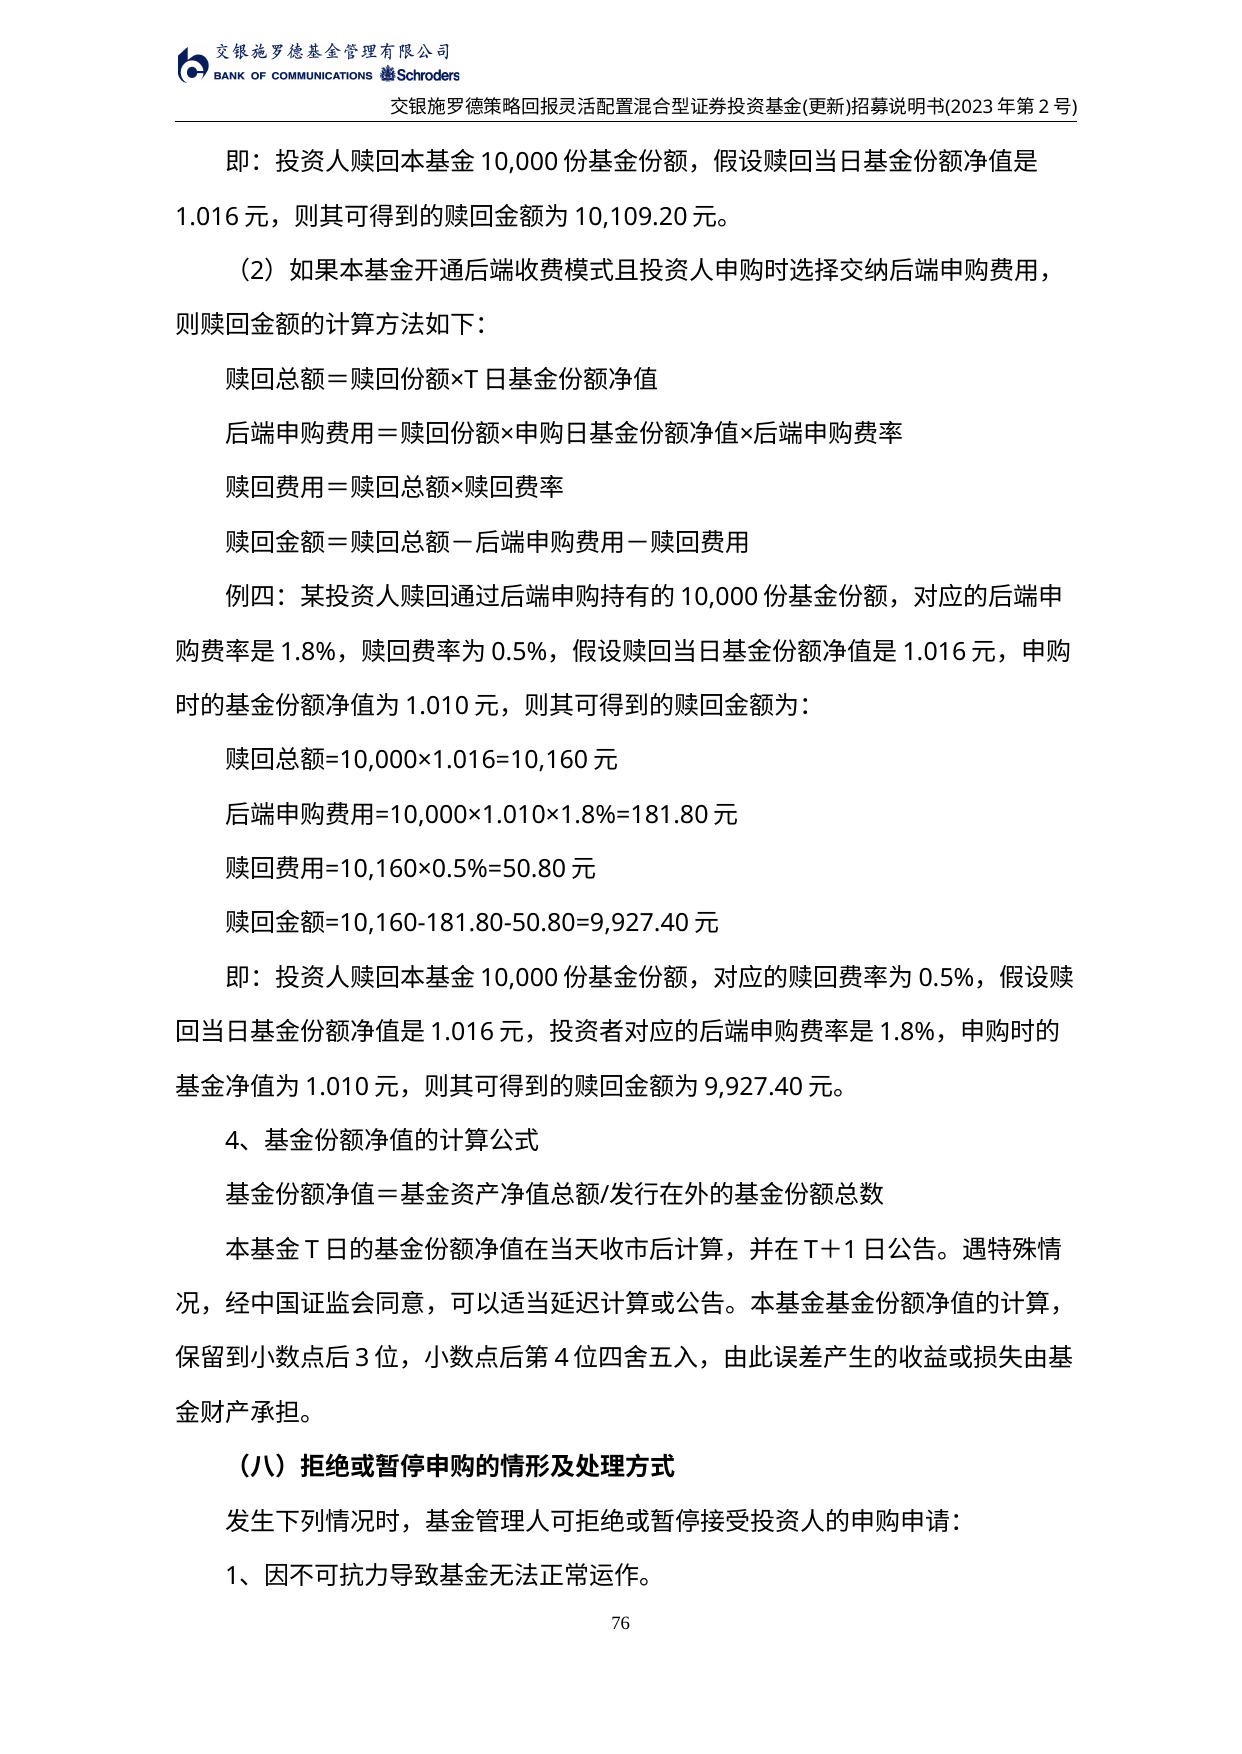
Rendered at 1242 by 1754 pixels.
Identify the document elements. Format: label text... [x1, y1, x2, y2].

text 本基金T日的基金份额净值在当天收市后计算，并在T＋1日公告。遇特殊情况，经中国证监会同意，可以适当延迟计算或公告。本基金基金份额净值的计算，保留到小数点后3位，小数点后第4位四舍五入，由此误差产生的收益或损失由基金财产承担。 [175, 1229, 1077, 1428]
text 赎回金额=10,160-181.80-50.80=9,927.40元 [175, 903, 1077, 939]
text 后端申购费用＝赎回份额×申购日基金份额净值×后端申购费率 [175, 413, 1077, 450]
text 4、基金份额净值的计算公式 [175, 1120, 1077, 1157]
text 例四：某投资人赎回通过后端申购持有的10,000份基金份额，对应的后端申购费率是1.8%，赎回费率为0.5%，假设赎回当日基金份额净值是1.016元，申购时的基金份额净值为1.010元，则其可得到的赎回金额为： [175, 577, 1077, 722]
picture [178, 43, 460, 83]
text 后端申购费用=10,000×1.010×1.8%=181.80元 [175, 794, 1077, 830]
text 赎回费用=10,160×0.5%=50.80元 [175, 848, 1077, 885]
text 发生下列情况时，基金管理人可拒绝或暂停接受投资人的申购申请： [175, 1501, 1077, 1537]
text 赎回金额＝赎回总额－后端申购费用－赎回费用 [175, 522, 1077, 558]
text 基金份额净值＝基金资产净值总额/发行在外的基金份额总数 [175, 1175, 1077, 1211]
text 赎回总额＝赎回份额×T日基金份额净值 [175, 359, 1077, 395]
text 1、因不可抗力导致基金无法正常运作。 [175, 1555, 1077, 1592]
text 赎回费用＝赎回总额×赎回费率 [175, 468, 1077, 504]
text （2）如果本基金开通后端收费模式且投资人申购时选择交纳后端申购费用，则赎回金额的计算方法如下： [175, 250, 1077, 341]
text 即：投资人赎回本基金10,000份基金份额，假设赎回当日基金份额净值是1.016元，则其可得到的赎回金额为10,109.20元。 [175, 142, 1077, 232]
text （八）拒绝或暂停申购的情形及处理方式 [175, 1447, 1077, 1483]
text 即：投资人赎回本基金10,000份基金份额，对应的赎回费率为0.5%，假设赎回当日基金份额净值是1.016元，投资者对应的后端申购费率是1.8%，申购时的基金净值为1.010元，则其可得到的赎回金额为9,927.40元。 [175, 957, 1077, 1102]
text 赎回总额=10,000×1.016=10,160元 [175, 740, 1077, 776]
